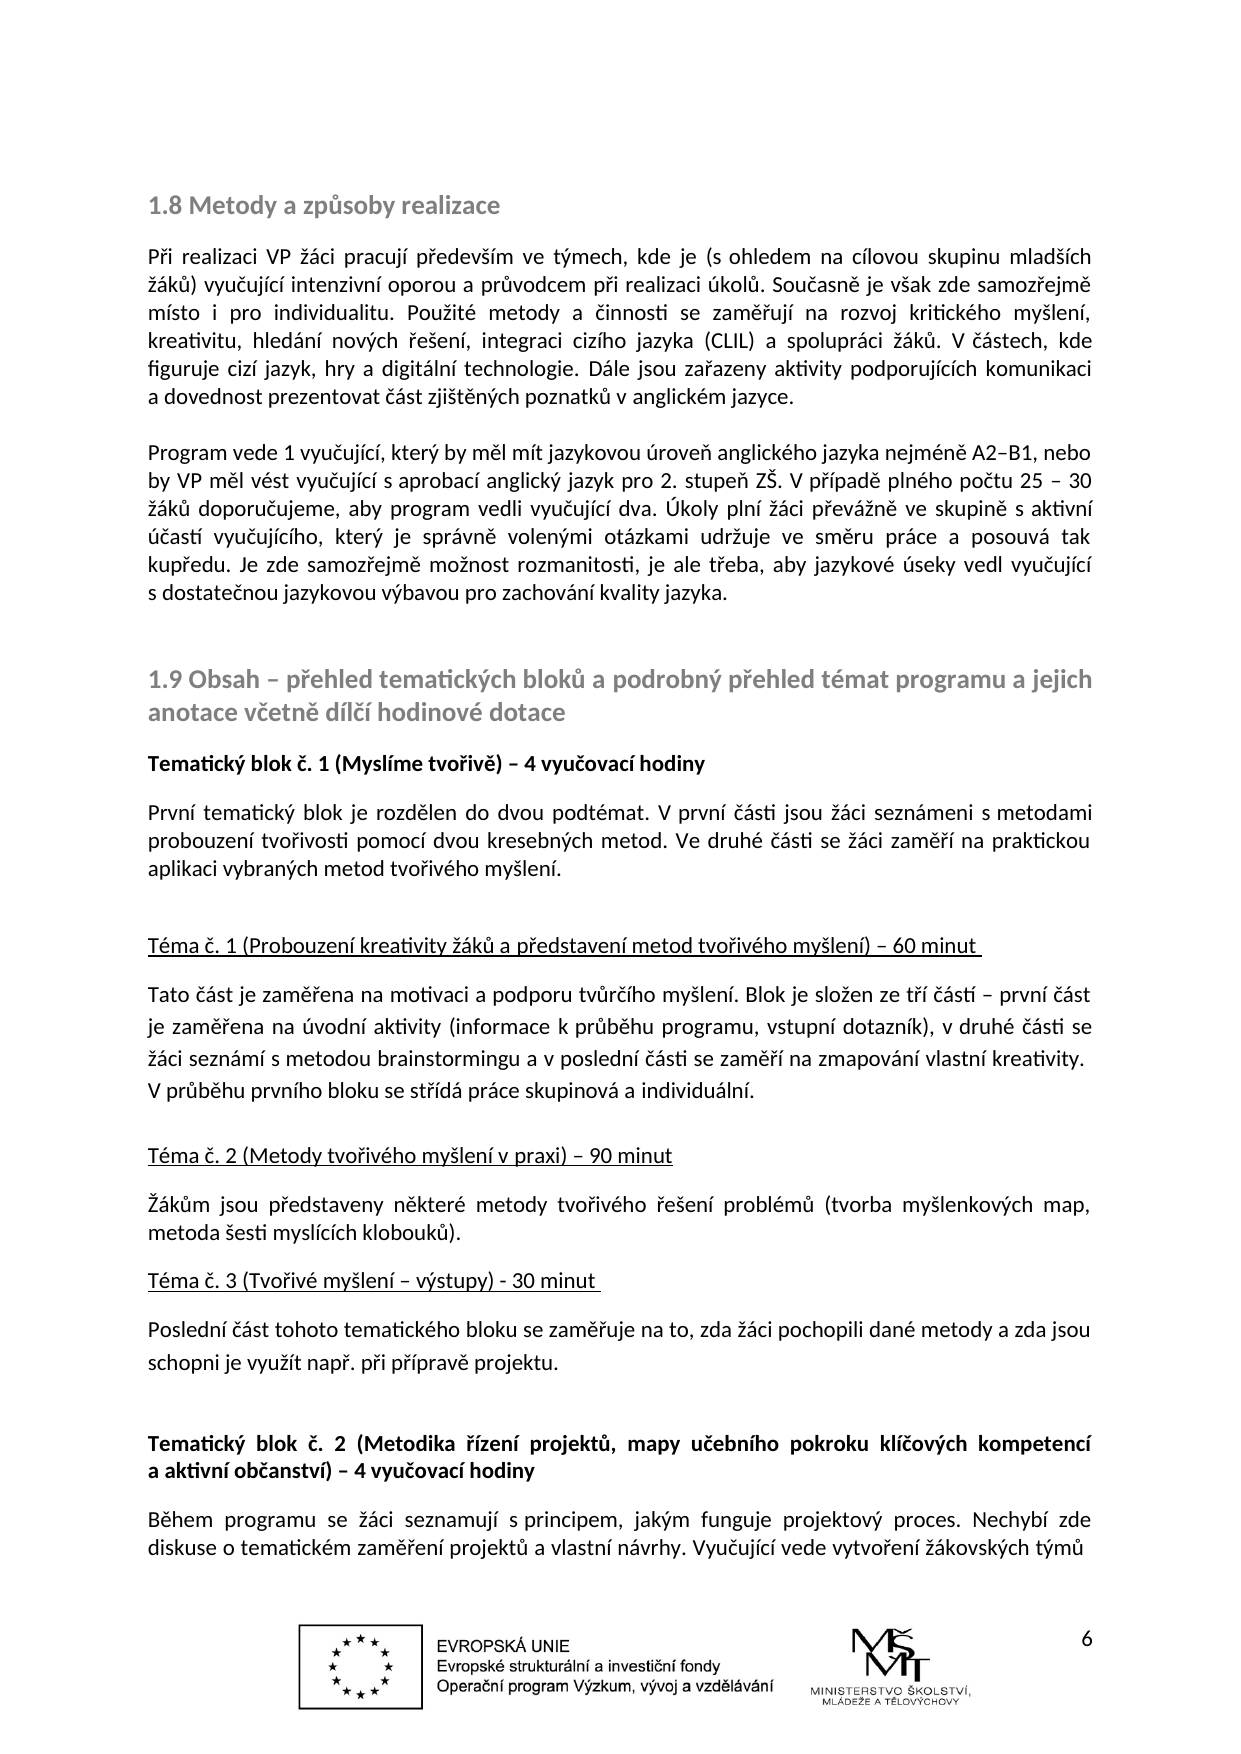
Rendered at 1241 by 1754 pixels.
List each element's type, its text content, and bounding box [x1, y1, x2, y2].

text Program vede 1 vyučující, který by měl mít jazykovou úroveň anglického jazyka nejméně A2–B1, nebo by VP měl vést vyučující s aprobací anglický jazyk pro 2. stupeň ZŠ. V případě plného počtu 25 – 30 žáků doporučujeme, aby program vedli vyučující dva. Úkoly plní žáci převážně ve skupině s aktivní účastí vyučujícího, který je správně volenými otázkami udržuje ve směru práce a posouvá tak kupředu. Je zde samozřejmě možnost rozmanitosti, je ale třeba, aby jazykové úseky vedl vyučující s dostatečnou jazykovou výbavou pro zachování kvality jazyka. [148, 438, 1092, 606]
text Téma č. 3 (Tvořivé myšlení – výstupy) - 30 minut [148, 1267, 1092, 1294]
subtitle 1.8 Metody a způsoby realizace [148, 188, 1092, 221]
text Téma č. 1 (Probouzení kreativity žáků a představení metod tvořivého myšlení) – 60 minut [148, 931, 1092, 959]
subtitle 1.9 Obsah – přehled tematických bloků a podrobný přehled témat programu a jejich anotace včetně dílčí hodinové dotace [148, 662, 1092, 728]
text Při realizaci VP žáci pracují především ve týmech, kde je (s ohledem na cílovou skupinu mladších žáků) vyučující intenzivní oporou a průvodcem při realizaci úkolů. Současně je však zde samozřejmě místo i pro individualitu. Použité metody a činnosti se zaměřují na rozvoj kritického myšlení, kreativitu, hledání nových řešení, integraci cizího jazyka (CLIL) a spolupráci žáků. V částech, kde figuruje cizí jazyk, hry a digitální technologie. Dále jsou zařazeny aktivity podporujících komunikaci a dovednost prezentovat část zjištěných poznatků v anglickém jazyce. [148, 242, 1092, 410]
text Tematický blok č. 1 (Myslíme tvořivě) – 4 vyučovací hodiny [148, 749, 1092, 777]
picture [256, 1582, 1012, 1751]
text Téma č. 2 (Metody tvořivého myšlení v praxi) – 90 minut [148, 1141, 1092, 1169]
text Tato část je zaměřena na motivaci a podporu tvůrčího myšlení. Blok je složen ze tří částí – první část je zaměřena na úvodní aktivity (informace k průběhu programu, vstupní dotazník), v druhé části se žáci seznámí s metodou brainstormingu a v poslední části se zaměří na zmapování vlastní kreativity. V průběhu prvního bloku se střídá práce skupinová a individuální. [148, 980, 1092, 1104]
text Žákům jsou představeny některé metody tvořivého řešení problémů (tvorba myšlenkových map, metoda šesti myslících klobouků). [148, 1190, 1092, 1246]
text Poslední část tohoto tematického bloku se zaměřuje na to, zda žáci pochopili dané metody a zda jsou schopni je využít např. při přípravě projektu. [148, 1315, 1092, 1376]
text První tematický blok je rozdělen do dvou podtémat. V první části jsou žáci seznámeni s metodami probouzení tvořivosti pomocí dvou kresebných metod. Ve druhé části se žáci zaměří na praktickou aplikaci vybraných metod tvořivého myšlení. [148, 798, 1092, 882]
text Tematický blok č. 2 (Metodika řízení projektů, mapy učebního pokroku klíčových kompetencí a aktivní občanství) – 4 vyučovací hodiny [148, 1429, 1092, 1485]
